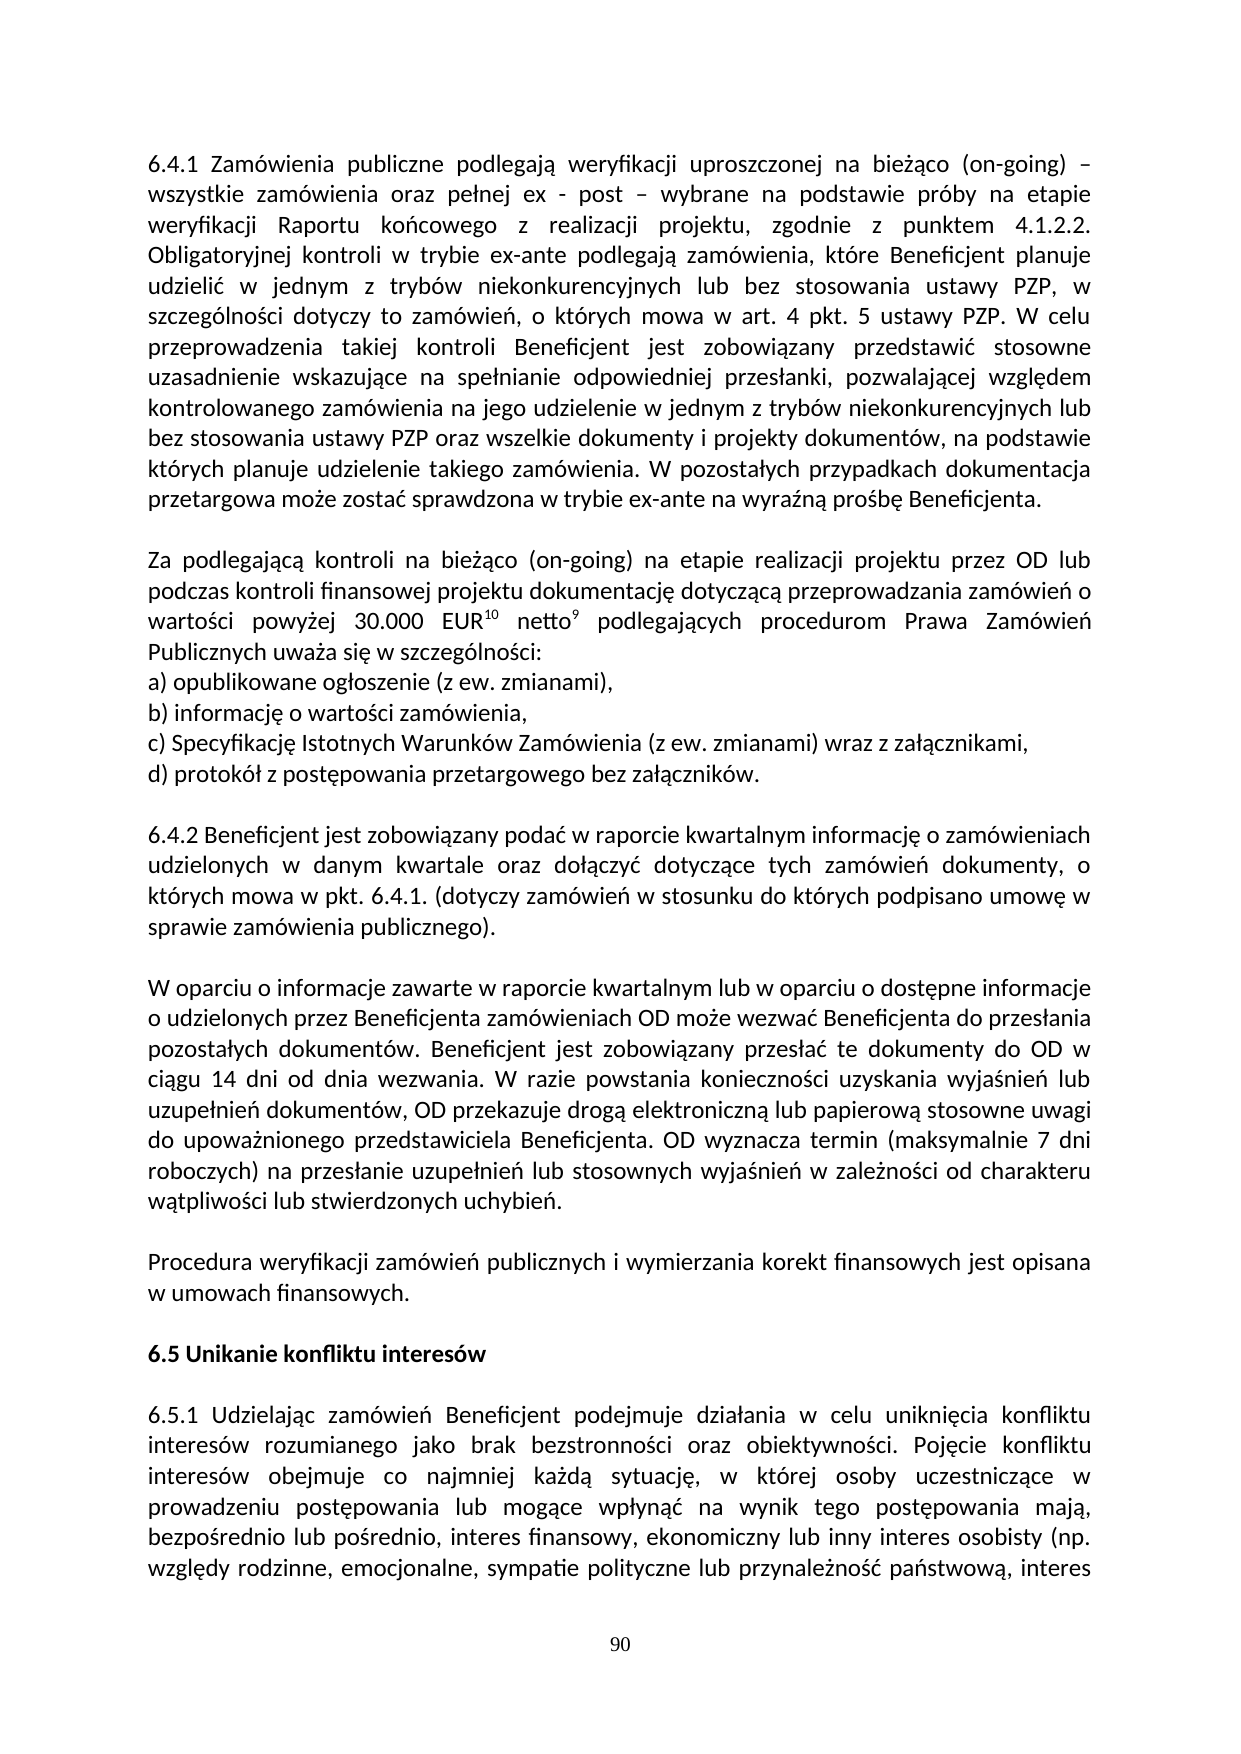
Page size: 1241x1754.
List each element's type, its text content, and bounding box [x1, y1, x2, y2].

text 6.4.2 Beneficjent jest zobowiązany podać w raporcie kwartalnym informację o zamówieniach udzielonych w danym kwartale oraz dołączyć dotyczące tych zamówień dokumenty, o których mowa w pkt. 6.4.1. (dotyczy zamówień w stosunku do których podpisano umowę w sprawie zamówienia publicznego). [148, 819, 1092, 941]
text b) informację o wartości zamówienia, [148, 697, 1092, 728]
text 6.4.1 Zamówienia publiczne podlegają weryfikacji uproszczonej na bieżąco (on-going) – wszystkie zamówienia oraz pełnej ex - post – wybrane na podstawie próby na etapie weryfikacji Raportu końcowego z realizacji projektu, zgodnie z punktem 4.1.2.2. Obligatoryjnej kontroli w trybie ex-ante podlegają zamówienia, które Beneficjent planuje udzielić w jednym z trybów niekonkurencyjnych lub bez stosowania ustawy PZP, w szczególności dotyczy to zamówień, o których mowa w art. 4 pkt. 5 ustawy PZP. W celu przeprowadzenia takiej kontroli Beneficjent jest zobowiązany przedstawić stosowne uzasadnienie wskazujące na spełnianie odpowiedniej przesłanki, pozwalającej względem kontrolowanego zamówienia na jego udzielenie w jednym z trybów niekonkurencyjnych lub bez stosowania ustawy PZP oraz wszelkie dokumenty i projekty dokumentów, na podstawie których planuje udzielenie takiego zamówienia. W pozostałych przypadkach dokumentacja przetargowa może zostać sprawdzona w trybie ex-ante na wyraźną prośbę Beneficjenta. [148, 148, 1092, 514]
text d) protokół z postępowania przetargowego bez załączników. [148, 758, 1092, 789]
text Za podlegającą kontroli na bieżąco (on-going) na etapie realizacji projektu przez OD lub podczas kontroli finansowej projektu dokumentację dotyczącą przeprowadzania zamówień o wartości powyżej 30.000 EUR10 netto9 podlegających procedurom Prawa Zamówień Publicznych uważa się w szczególności: [148, 544, 1092, 667]
text c) Specyfikację Istotnych Warunków Zamówienia (z ew. zmianami) wraz z załącznikami, [148, 728, 1092, 758]
text a) opublikowane ogłoszenie (z ew. zmianami), [148, 667, 1092, 697]
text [148, 1399, 1092, 1582]
text W oparciu o informacje zawarte w raporcie kwartalnym lub w oparciu o dostępne informacje o udzielonych przez Beneficjenta zamówieniach OD może wezwać Beneficjenta do przesłania pozostałych dokumentów. Beneficjent jest zobowiązany przesłać te dokumenty do OD w ciągu 14 dni od dnia wezwania. W razie powstania konieczności uzyskania wyjaśnień lub uzupełnień dokumentów, OD przekazuje drogą elektroniczną lub papierową stosowne uwagi do upoważnionego przedstawiciela Beneficjenta. OD wyznacza termin (maksymalnie 7 dni roboczych) na przesłanie uzupełnień lub stosownych wyjaśnień w zależności od charakteru wątpliwości lub stwierdzonych uchybień. [148, 972, 1092, 1216]
subtitle 6.5 Unikanie konfliktu interesów [148, 1338, 1092, 1368]
text Procedura weryfikacji zamówień publicznych i wymierzania korekt finansowych jest opisana w umowach finansowych. [148, 1246, 1092, 1307]
